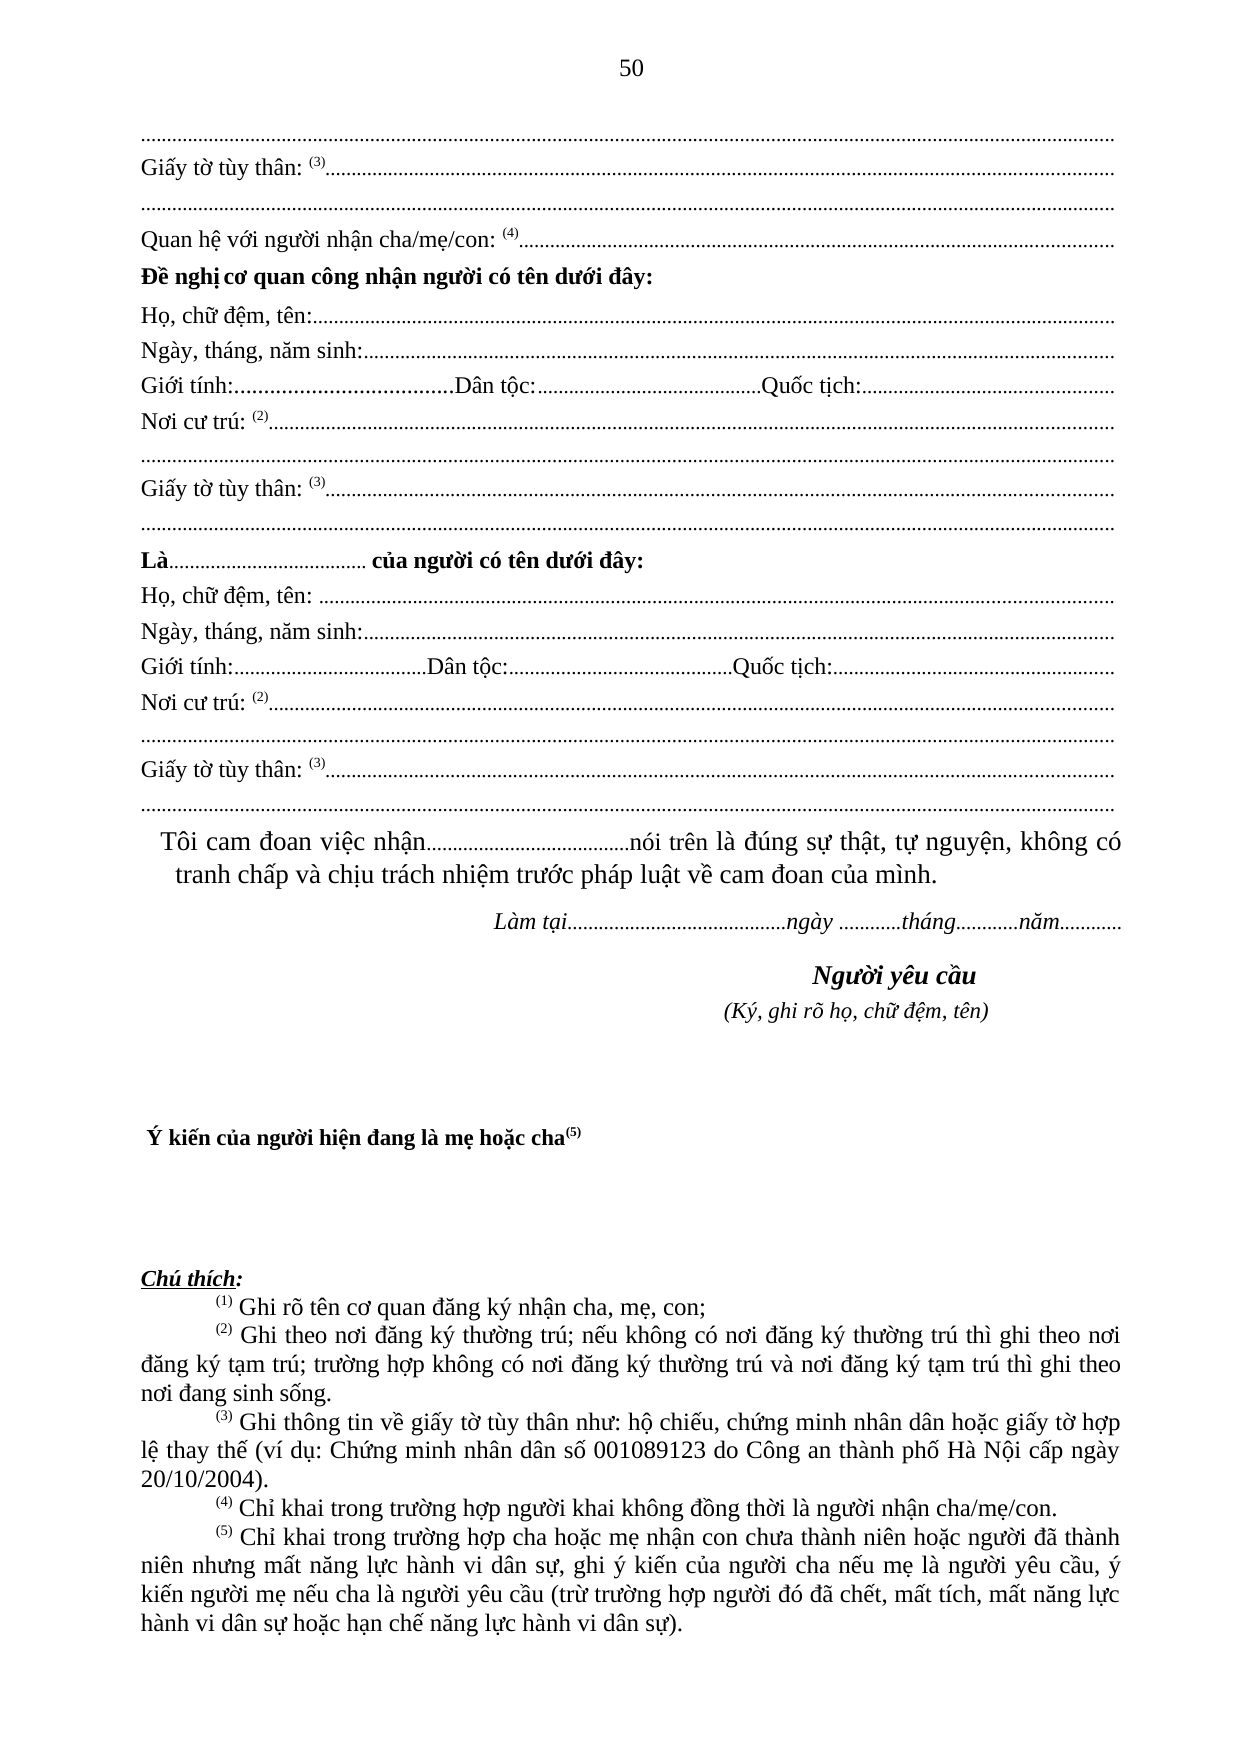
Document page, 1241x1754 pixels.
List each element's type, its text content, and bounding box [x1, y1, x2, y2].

text (3) Ghi thông tin về giấy tờ tùy thân như: hộ chiếu, chứng minh nhân dân hoặc giấy tờ hợp lệ thay thế (ví dụ: Chứng minh nhân dân số 001089123 do Công an thành phố Hà Nội cấp ngày 20/10/2004). [141, 1407, 1122, 1493]
subtitle Người yêu cầu [141, 959, 1122, 991]
text (Ký, ghi rõ họ, chữ đệm, tên) [141, 997, 1122, 1023]
text Giấy tờ tùy thân: (3) [141, 754, 1122, 782]
text Đề nghị cơ quan công nhận người có tên dưới đây: [141, 259, 1122, 291]
text Giấy tờ tùy thân: (3) [141, 474, 1122, 501]
text Là...................................... của người có tên dưới đây: [141, 542, 1122, 574]
text Nơi cư trú: (2) [141, 684, 1122, 715]
text (5) Chỉ khai trong trường hợp cha hoặc mẹ nhận con chưa thành niên hoặc người đã thành niên nhưng mất năng lực hành vi dân sự, ghi ý kiến của người cha nếu mẹ là người yêu cầu, ý kiến người mẹ nếu cha là người yêu cầu (trừ trường hợp người đó đã chết, mất tích, mất năng lực hành vi dân sự hoặc hạn chế năng lực hành vi dân sự). [141, 1522, 1122, 1637]
text Họ, chữ đệm, tên: [141, 578, 1122, 609]
text Làm tại..........................................ngày ............tháng............năm............ [141, 907, 1122, 934]
text (1) Ghi rõ tên cơ quan đăng ký nhận cha, mẹ, con; [141, 1292, 1122, 1320]
text (4) Chỉ khai trong trường hợp người khai không đồng thời là người nhận cha/mẹ/con. [141, 1493, 1122, 1522]
text Giới tính:.....................................Dân tộc:...........................................Quốc tịch: [141, 649, 1122, 680]
text (2) Ghi theo nơi đăng ký thường trú; nếu không có nơi đăng ký thường trú thì ghi theo nơi đăng ký tạm trú; trường hợp không có nơi đăng ký thường trú và nơi đăng ký tạm trú thì ghi theo nơi đang sinh sống. [141, 1320, 1122, 1407]
text Chú thích: [141, 1265, 1122, 1292]
text Nơi cư trú: (2) [141, 403, 1122, 434]
text Họ, chữ đệm, tên: [141, 297, 1122, 328]
text Ngày, tháng, năm sinh: [141, 613, 1122, 644]
text Ý kiến của người hiện đang là mẹ hoặc cha(5) [141, 1124, 1122, 1150]
text Tôi cam đoan việc nhận.......................................nói trên là đúng sự thật, tự nguyện, không có tranh chấp và chịu trách nhiệm trước pháp luật về cam đoan của mình. [160, 823, 1122, 890]
text Ngày, tháng, năm sinh: [141, 332, 1122, 364]
text Giới tính:.....................................Dân tộc:...........................................Quốc tịch: [141, 368, 1122, 399]
text Giấy tờ tùy thân: (3) [141, 153, 1122, 181]
text Quan hệ với người nhận cha/mẹ/con: (4) [141, 222, 1122, 253]
